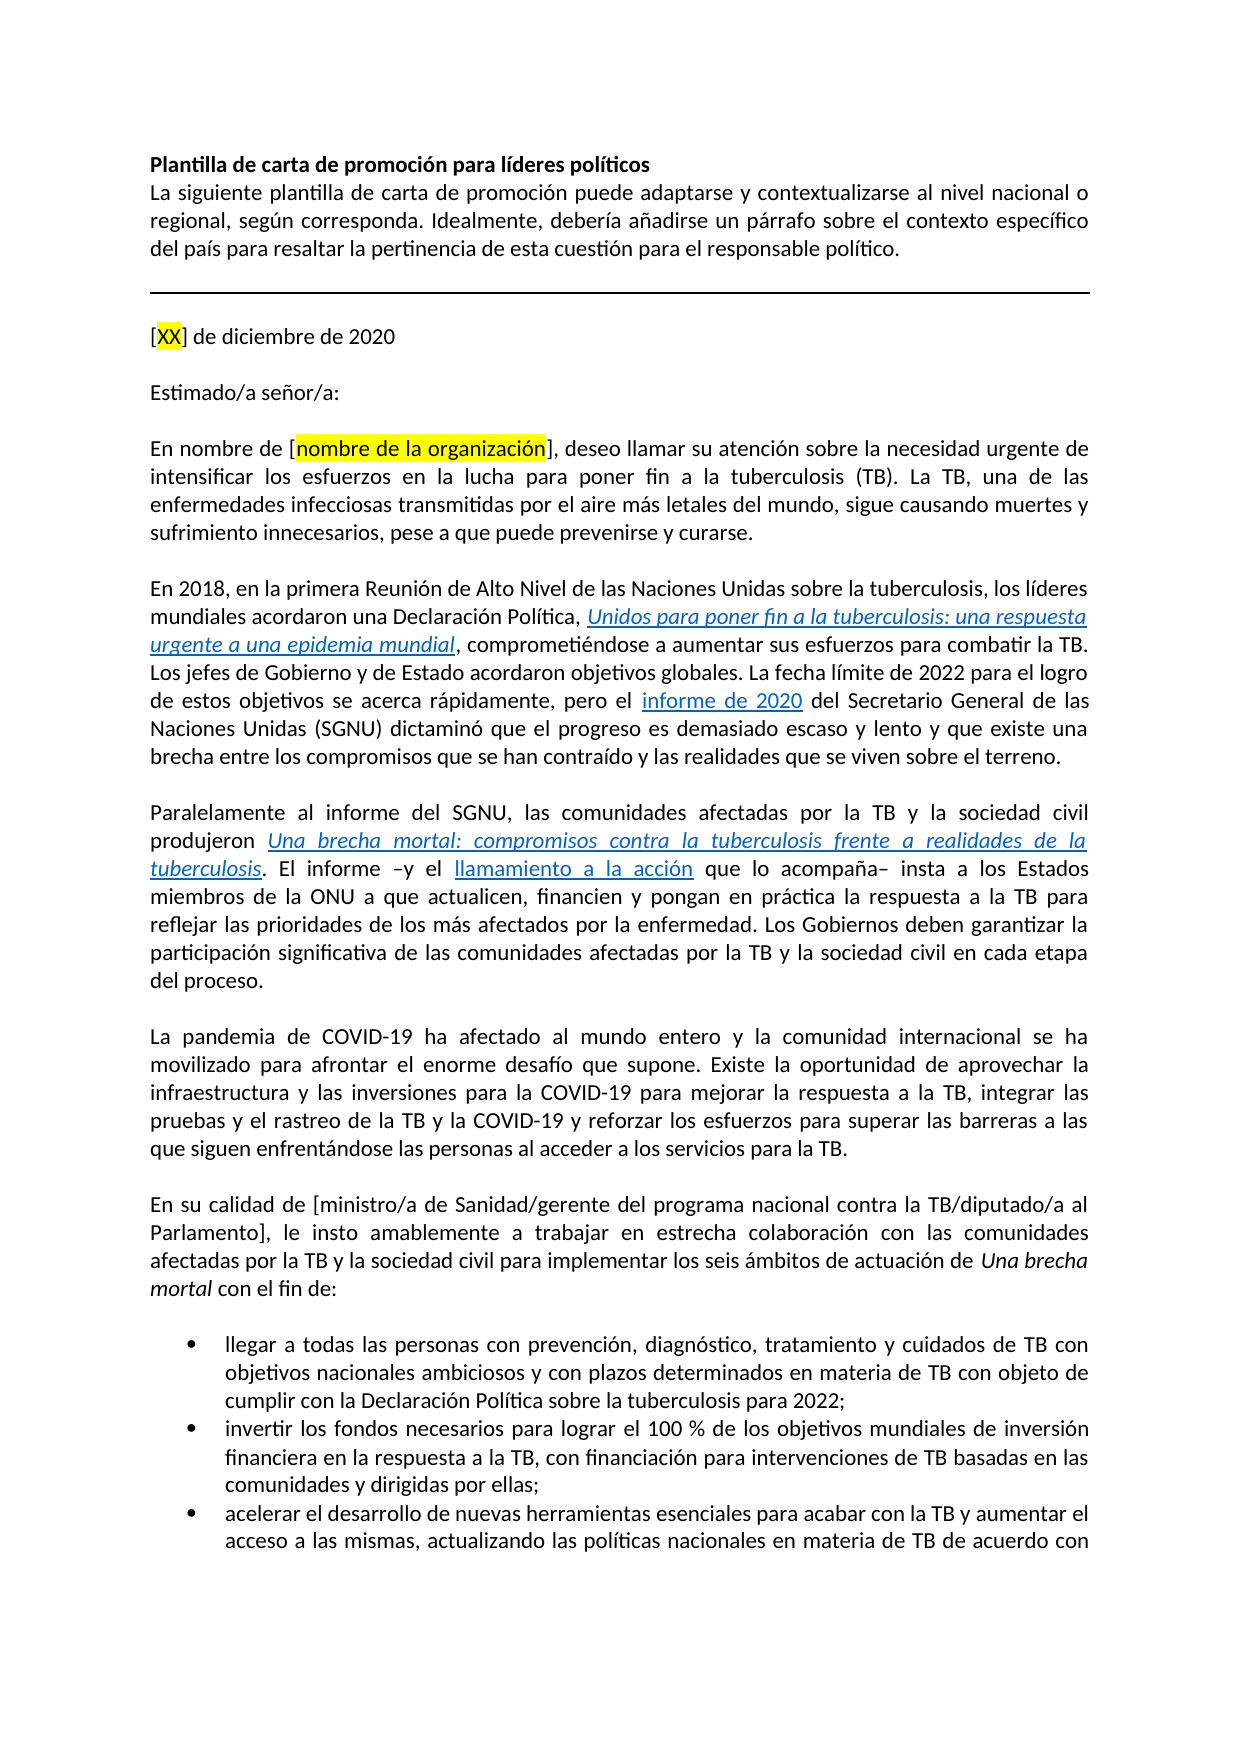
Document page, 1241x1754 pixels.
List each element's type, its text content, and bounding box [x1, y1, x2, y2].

list llegar a todas las personas con prevención, diagnóstico, tratamiento y cuidados de TB con objetivos nacionales ambiciosos y con plazos determinados en materia de TB con objeto de cumplir con la Declaración Política sobre la tuberculosis para 2022; [187, 1331, 1090, 1414]
text La pandemia de COVID-19 ha afectado al mundo entero y la comunidad internacional se ha movilizado para afrontar el enorme desafío que supone. Existe la oportunidad de aprovechar la infraestructura y las inversiones para la COVID-19 para mejorar la respuesta a la TB, integrar las pruebas y el rastreo de la TB y la COVID-19 y reforzar los esfuerzos para superar las barreras a las que siguen enfrentándose las personas al acceder a los servicios para la TB. [150, 1022, 1090, 1162]
text [XX] de diciembre de 2020 [181, 322, 1090, 350]
text En 2018, en la primera Reunión de Alto Nivel de las Naciones Unidas sobre la tuberculosis, los líderes mundiales acordaron una Declaración Política, Unidos para poner fin a la tuberculosis: una respuesta urgente a una epidemia mundial, comprometiéndose a aumentar sus esfuerzos para combatir la TB. Los jefes de Gobierno y de Estado acordaron objetivos globales. La fecha límite de 2022 para el logro de estos objetivos se acerca rápidamente, pero el informe de 2020 del Secretario General de las Naciones Unidas (SGNU) dictaminó que el progreso es demasiado escaso y lento y que existe una brecha entre los compromisos que se han contraído y las realidades que se viven sobre el terreno. [150, 574, 1090, 770]
text Estimado/a señor/a: [150, 378, 1090, 406]
list invertir los fondos necesarios para lograr el 100 % de los objetivos mundiales de inversión financiera en la respuesta a la TB, con financiación para intervenciones de TB basadas en las comunidades y dirigidas por ellas; [187, 1414, 1090, 1499]
text Paralelamente al informe del SGNU, las comunidades afectadas por la TB y la sociedad civil produjeron Una brecha mortal: compromisos contra la tuberculosis frente a realidades de la tuberculosis. El informe –y el llamamiento a la acción que lo acompaña– insta a los Estados miembros de la ONU a que actualicen, financien y pongan en práctica la respuesta a la TB para reflejar las prioridades de los más afectados por la enfermedad. Los Gobiernos deben garantizar la participación significativa de las comunidades afectadas por la TB y la sociedad civil en cada etapa del proceso. [150, 798, 1090, 994]
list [187, 1499, 1090, 1555]
subtitle Plantilla de carta de promoción para líderes políticos [150, 150, 1090, 178]
text La siguiente plantilla de carta de promoción puede adaptarse y contextualizarse al nivel nacional o regional, según corresponda. Idealmente, debería añadirse un párrafo sobre el contexto específico del país para resaltar la pertinencia de esta cuestión para el responsable político. [150, 178, 1090, 262]
text En su calidad de [ministro/a de Sanidad/gerente del programa nacional contra la TB/diputado/a al Parlamento], le insto amablemente a trabajar en estrecha colaboración con las comunidades afectadas por la TB y la sociedad civil para implementar los seis ámbitos de actuación de Una brecha mortal con el fin de: [150, 1190, 1090, 1302]
text En nombre de [nombre de la organización], deseo llamar su atención sobre la necesidad urgente de intensificar los esfuerzos en la lucha para poner fin a la tuberculosis (TB). La TB, una de las enfermedades infecciosas transmitidas por el aire más letales del mundo, sigue causando muertes y sufrimiento innecesarios, pese a que puede prevenirse y curarse. [150, 434, 1090, 546]
